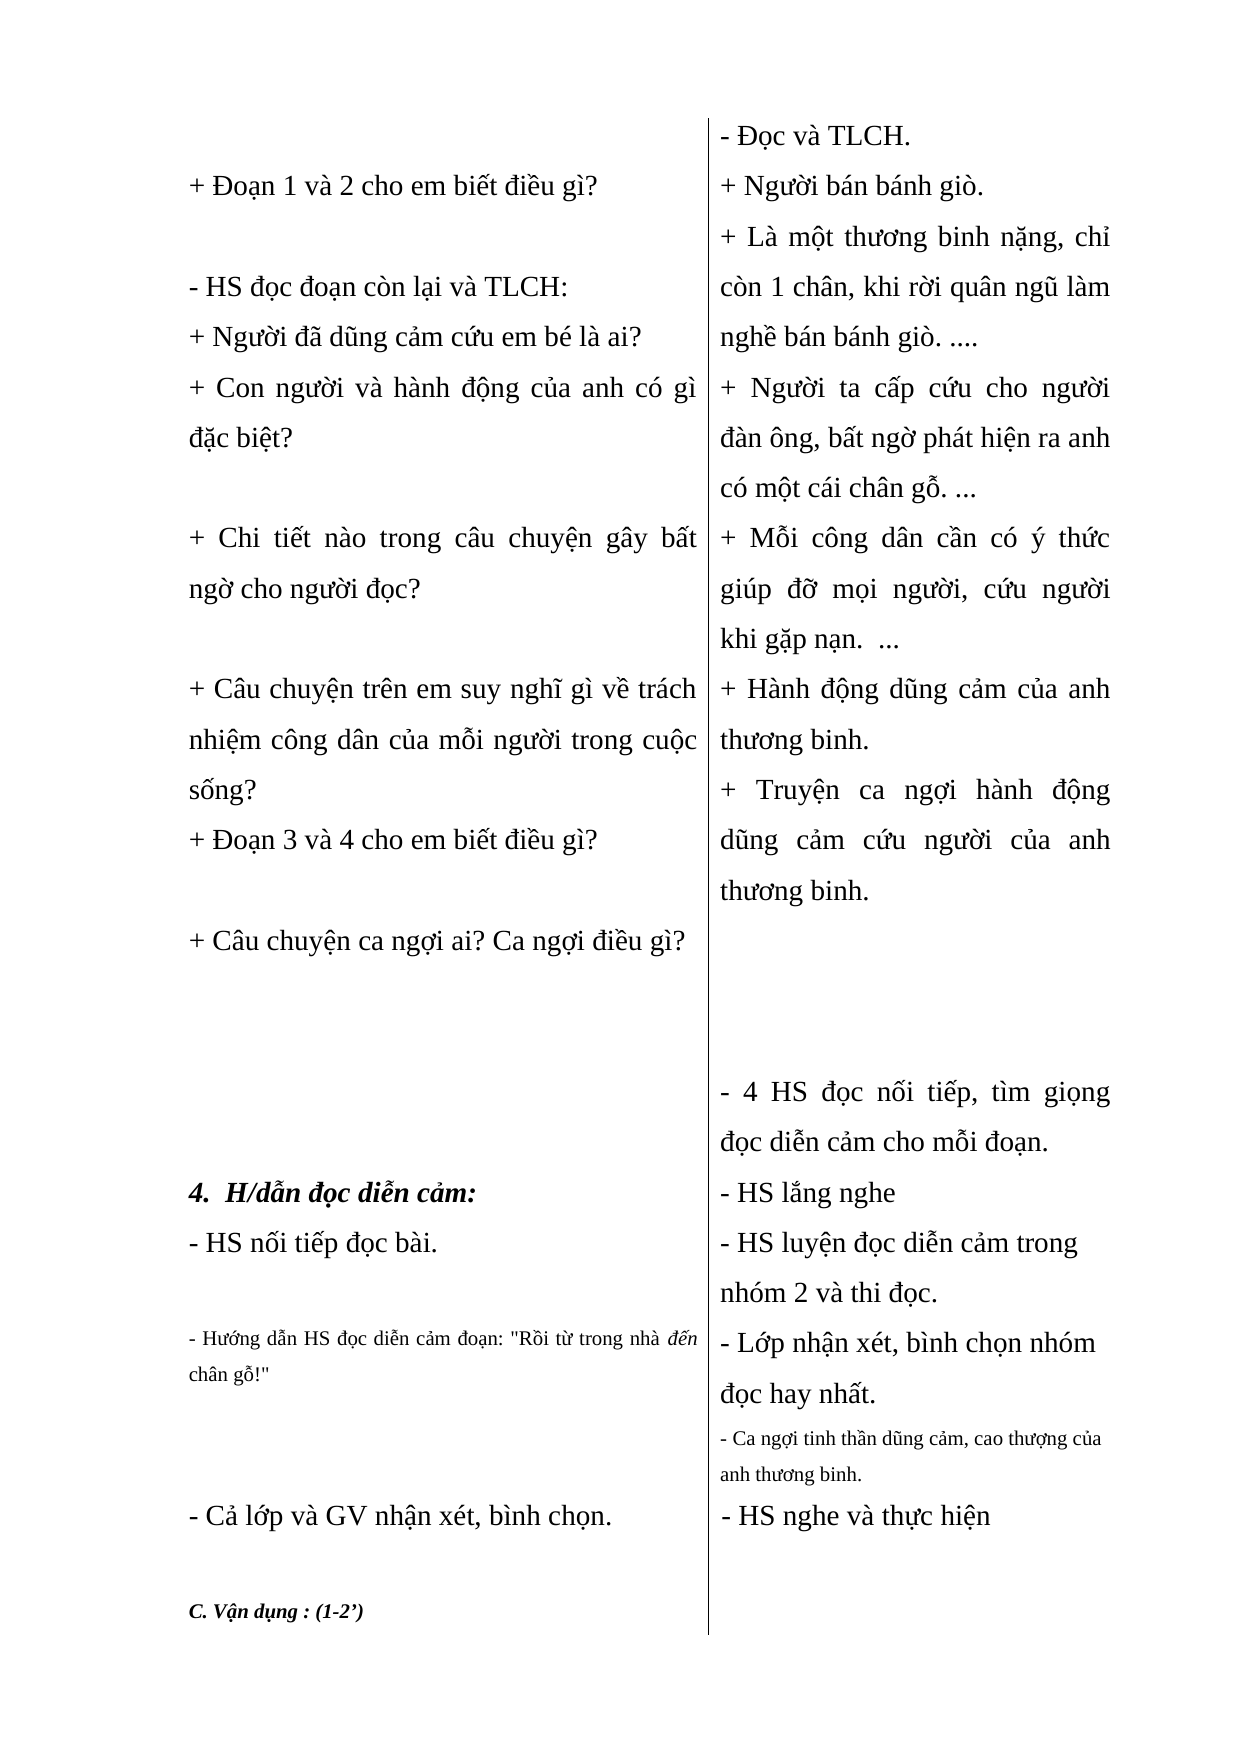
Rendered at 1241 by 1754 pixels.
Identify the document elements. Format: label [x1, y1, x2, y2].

table_header [177, 118, 708, 1635]
table_header [709, 118, 1122, 1635]
